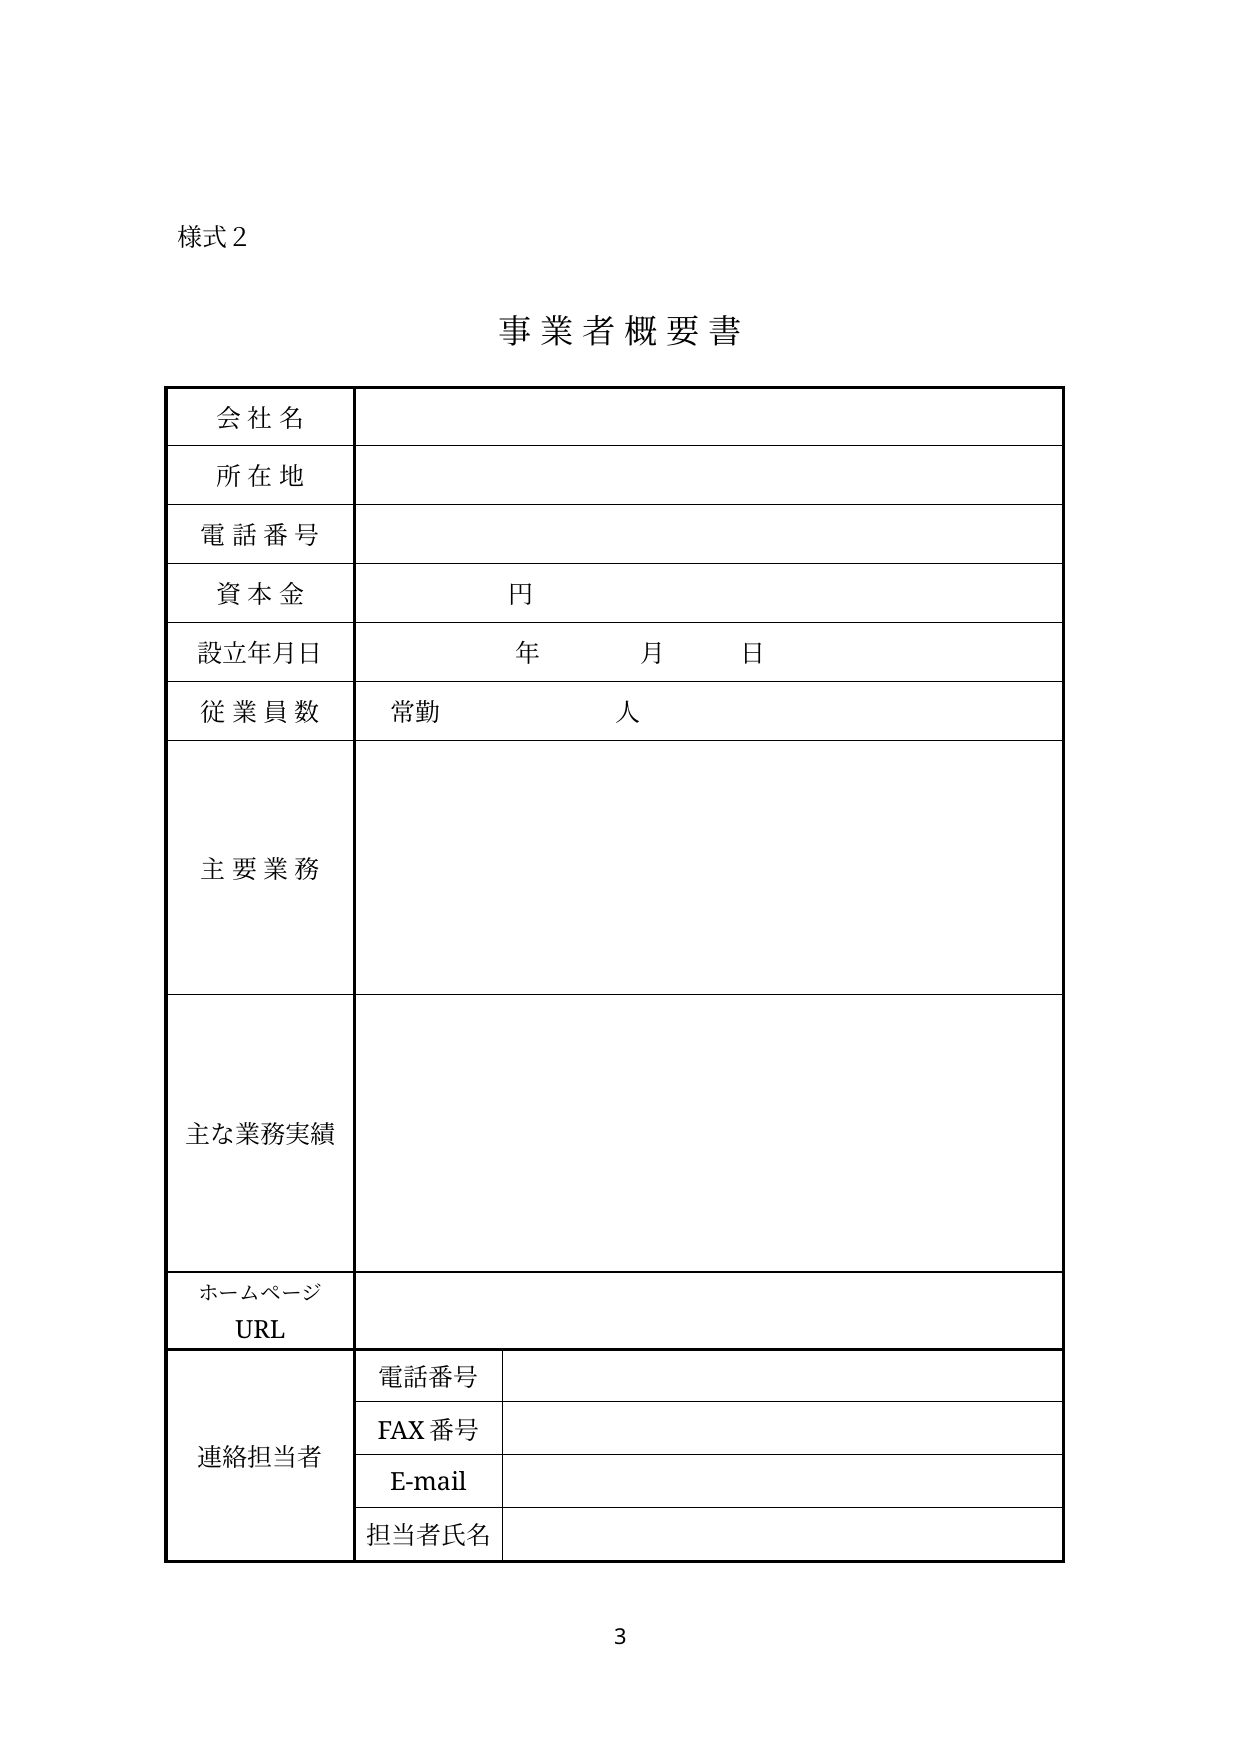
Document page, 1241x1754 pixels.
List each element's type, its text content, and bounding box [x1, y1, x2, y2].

table_cell 連絡担当者 [168, 1351, 353, 1560]
table_header 会 社 名 [168, 389, 353, 444]
table_cell 所 在 地 [168, 446, 353, 504]
table_cell 従 業 員 数 [168, 682, 353, 740]
table_cell 年 月 日 [356, 623, 1062, 681]
text 様式２ [177, 217, 1063, 254]
table_cell [356, 446, 1062, 504]
table_cell ホームページURL [168, 1273, 353, 1347]
table_cell 設立年月日 [168, 623, 353, 681]
table_cell 電 話 番 号 [168, 505, 353, 563]
table_cell [503, 1351, 1062, 1401]
table_cell 資 本 金 [168, 564, 353, 622]
table_cell [503, 1402, 1062, 1454]
table_cell 円 [356, 564, 1062, 622]
table_header [356, 389, 1062, 444]
text 事 業 者 概 要 書 [177, 292, 1063, 367]
table_cell [503, 1455, 1062, 1507]
table_cell E-mail [356, 1455, 502, 1507]
table_cell 電話番号 [356, 1351, 502, 1401]
table_cell [356, 995, 1062, 1271]
table_cell 主 要 業 務 [168, 741, 353, 994]
table_cell FAX番号 [356, 1402, 502, 1454]
table_cell [356, 505, 1062, 563]
table_cell [503, 1508, 1062, 1560]
table_cell [356, 741, 1062, 994]
table_cell 主な業務実績 [168, 995, 353, 1271]
table_cell [356, 1273, 1062, 1347]
table_cell 常勤 人 [356, 682, 1062, 740]
table_cell 担当者氏名 [356, 1508, 502, 1560]
